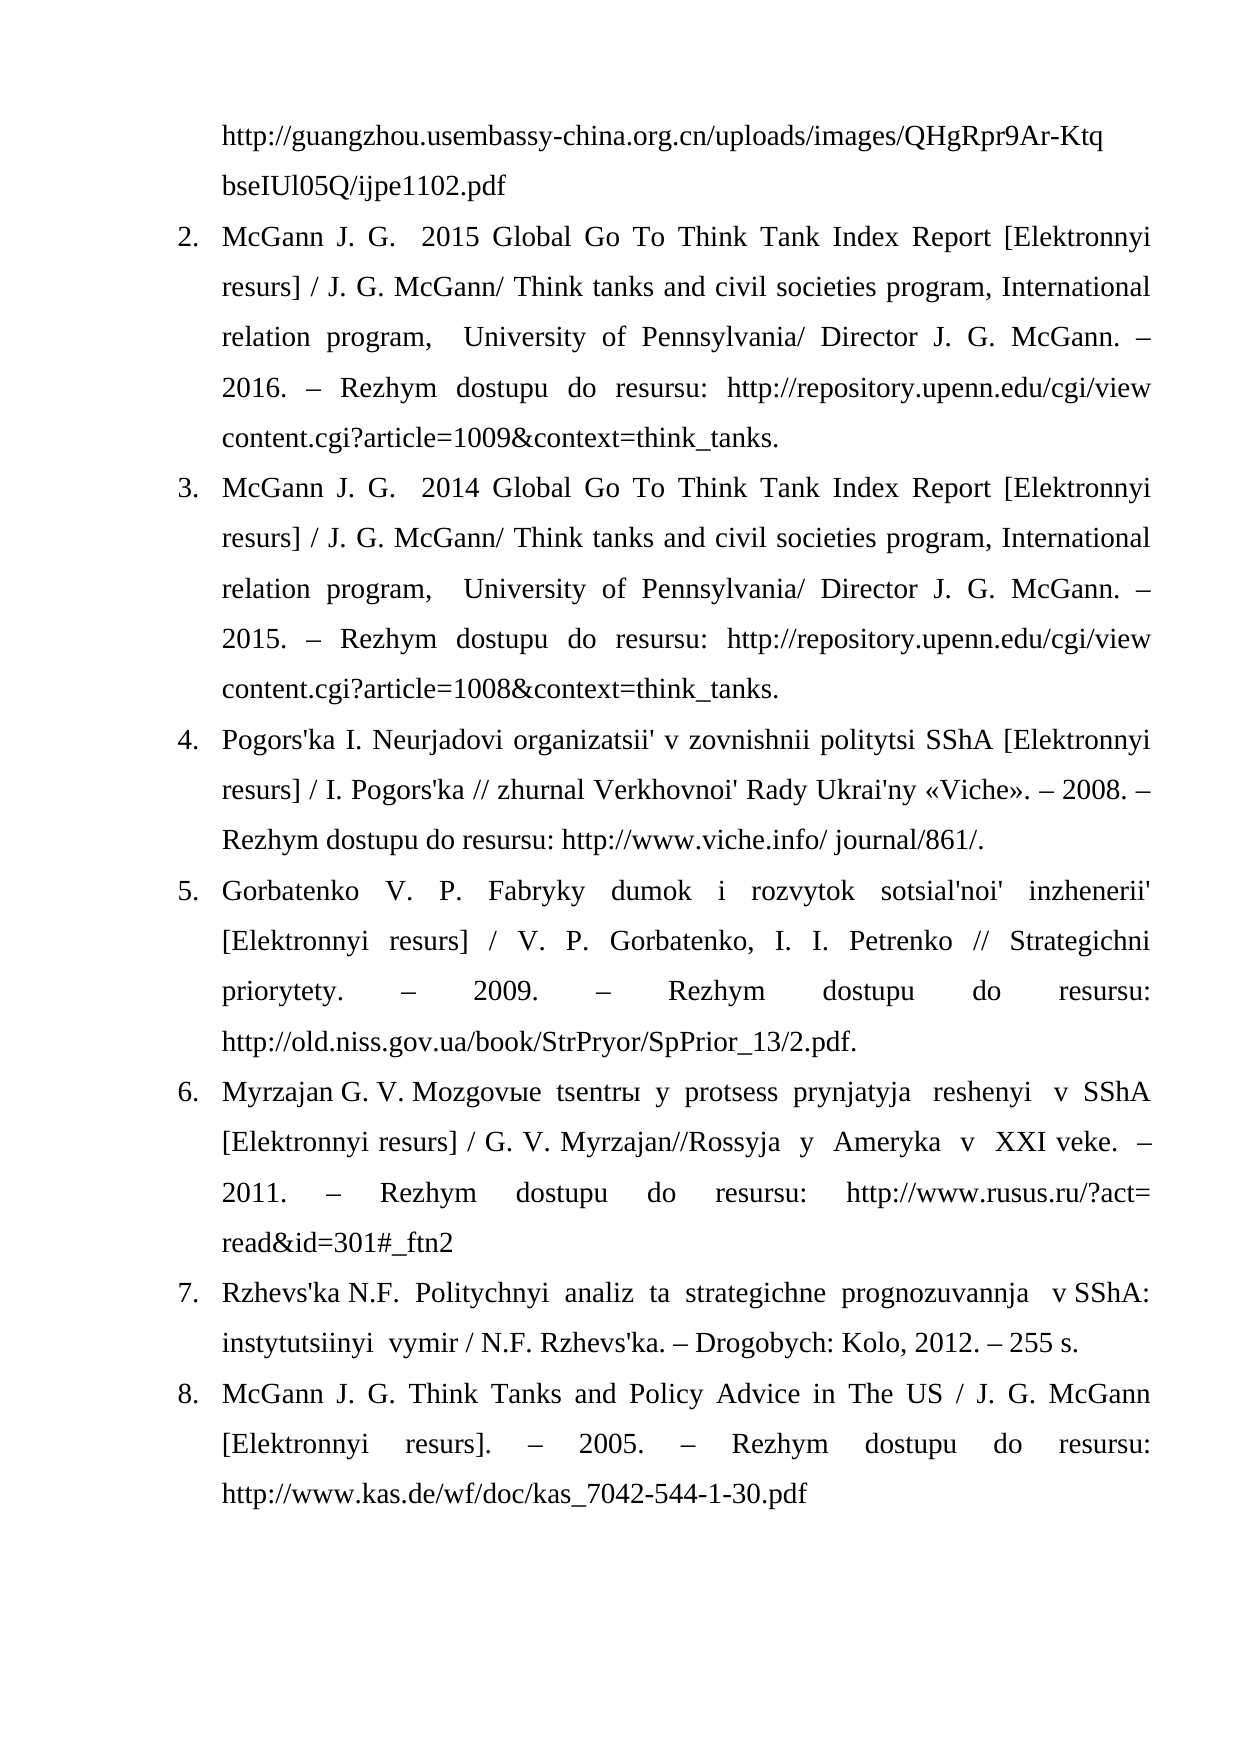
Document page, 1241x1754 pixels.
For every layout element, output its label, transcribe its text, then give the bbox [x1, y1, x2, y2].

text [177, 118, 1152, 202]
text 7. Rzhevs'ka N.F. Politychnyi analiz ta strategichne prognozuvannja v SShA: instytutsiinyi vymir / N.F. Rzhevs'ka. – Drogobych: Kolo, 2012. – 255 s. [177, 1275, 1152, 1359]
text 6. Myrzajan G. V. Mozgovыe tsentrы y protsess prynjatyja reshenyi v SShA [Elektronnyi resurs] / G. V. Myrzajan//Rossyja y Ameryka v XXI veke. – 2011. – Rezhym dostupu do resursu: http://www.rusus.ru/?act= read&id=301#_ftn2 [177, 1074, 1152, 1258]
text 4. Pogors'ka I. Neurjadovi organizatsii' v zovnishnii politytsi SShA [Elektronnyi resurs] / I. Pogors'ka // zhurnal Verkhovnoi' Rady Ukrai'ny «Viche». – 2008. – Rezhym dostupu do resursu: http://www.viche.info/ journal/861/. [177, 722, 1152, 856]
text 5. Gorbatenko V. P. Fabryky dumok i rozvytok sotsial'noi' inzhenerii' [Elektronnyi resurs] / V. P. Gorbatenko, I. I. Petrenko // Strategichni priorytety. – 2009. – Rezhym dostupu do resursu: http://old.niss.gov.ua/book/StrPryor/SpPrior_13/2.pdf. [177, 873, 1152, 1057]
text 2. McGann J. G. 2015 Global Go To Think Tank Index Report [Elektronnyi resurs] / J. G. McGann/ Think tanks and civil societies program, International relation program, University of Pennsylvania/ Director J. G. McGann. – 2016. – Rezhym dostupu do resursu: http://repository.upenn.edu/cgi/view content.cgi?article=1009&context=think_tanks. [177, 219, 1152, 453]
text 3. McGann J. G. 2014 Global Go To Think Tank Index Report [Elektronnyi resurs] / J. G. McGann/ Think tanks and civil societies program, International relation program, University of Pennsylvania/ Director J. G. McGann. – 2015. – Rezhym dostupu do resursu: http://repository.upenn.edu/cgi/view content.cgi?article=1008&context=think_tanks. [177, 470, 1152, 705]
text 8. McGann J. G. Think Tanks and Policy Advice in The US / J. G. McGann [Elektronnyi resurs]. – 2005. – Rezhym dostupu do resursu: http://www.kas.de/wf/doc/kas_7042-544-1-30.pdf [177, 1376, 1152, 1510]
